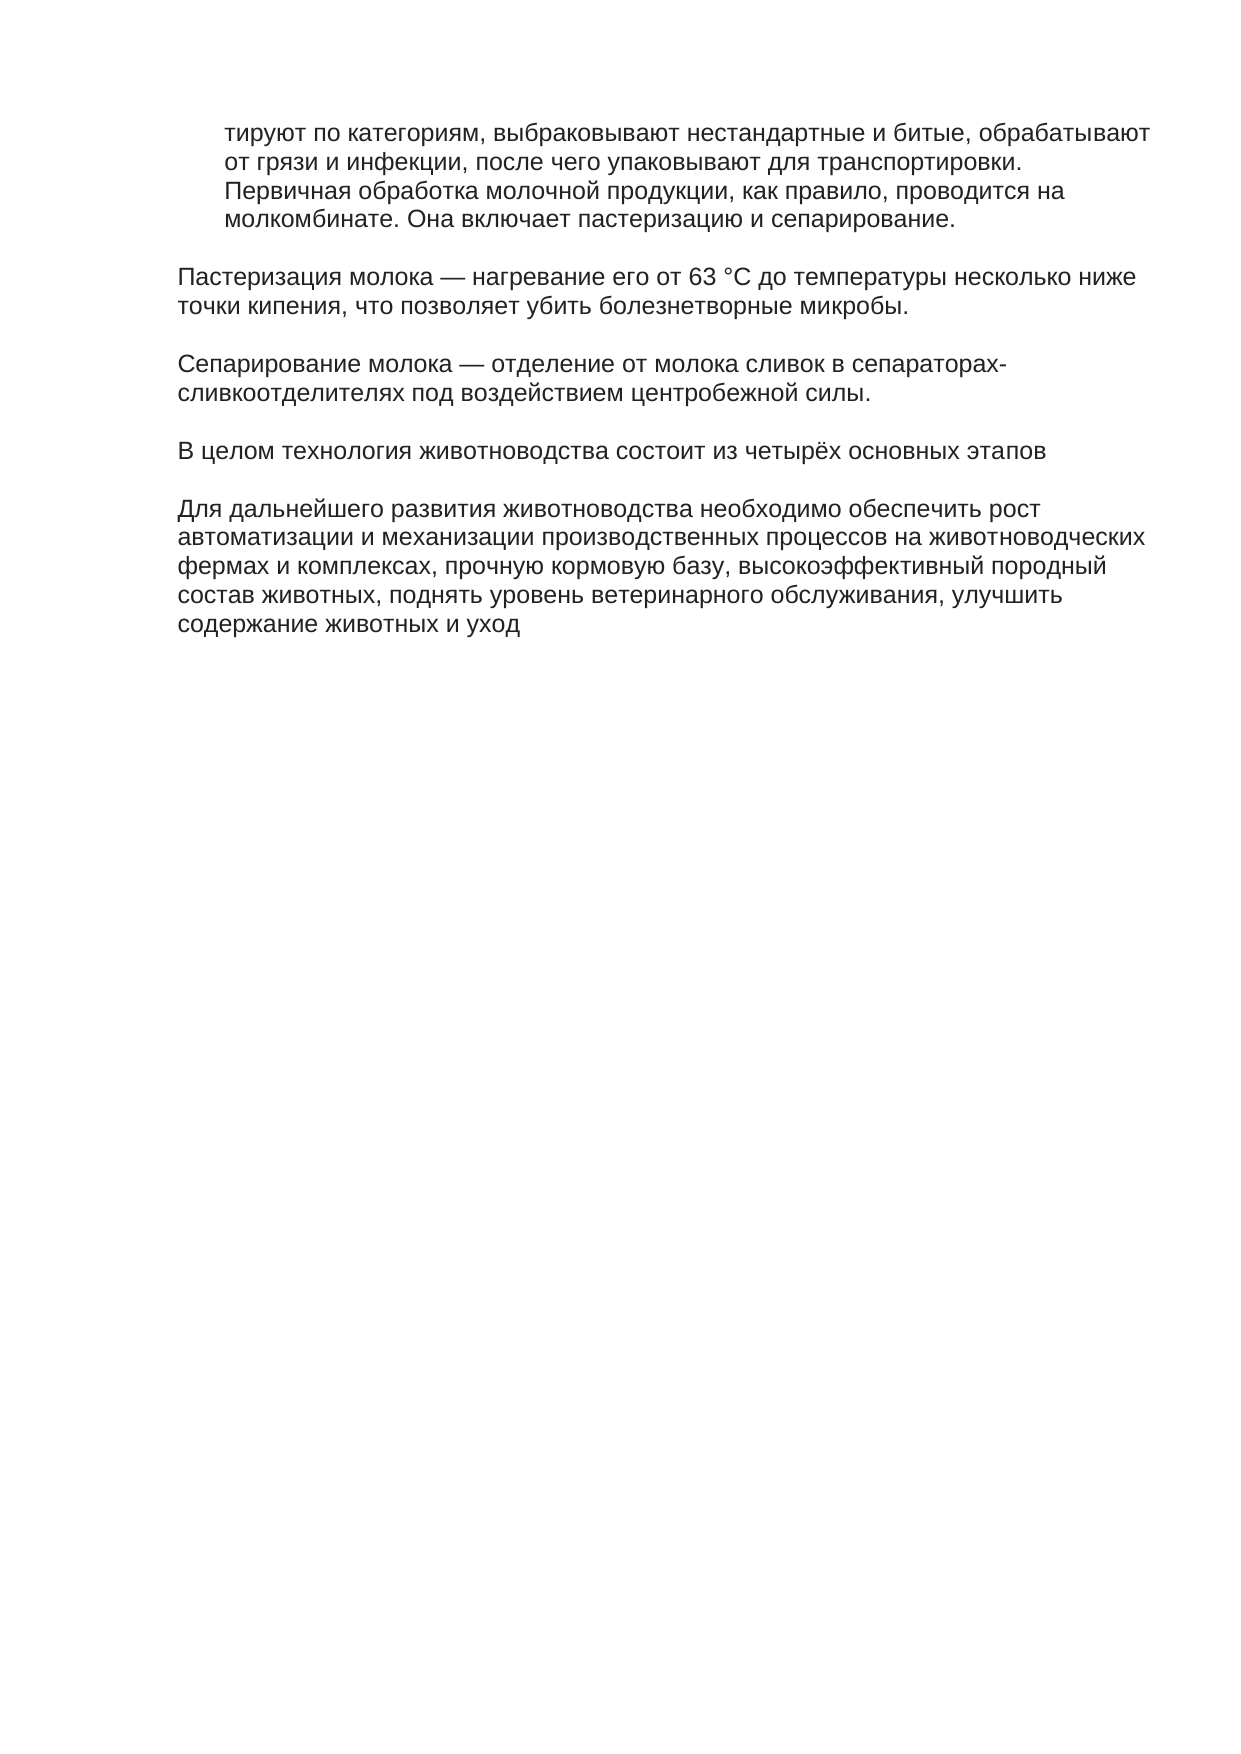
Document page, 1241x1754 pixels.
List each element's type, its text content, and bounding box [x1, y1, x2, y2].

text Пастеризация молока — нагревание его от 63 °С до температуры несколько ниже точки кипения, что позволяет убить болезнетворные микробы. [177, 262, 1152, 320]
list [187, 118, 1152, 233]
text Сепарирование молока — отделение от молока сливок в сепараторах- сливкоотделителях под воздействием центробежной силы. [177, 349, 1152, 406]
text В целом технология животноводства состоит из четырёх основных этапов [177, 436, 1152, 464]
text Для дальнейшего развития животноводства необходимо обеспечить рост автоматизации и механизации производственных процессов на животноводческих фермах и комплексах, прочную кормовую базу, высокоэффективный породный состав животных, поднять уровень ветеринарного обслуживания, улучшить содержание животных и уход [177, 493, 1152, 637]
